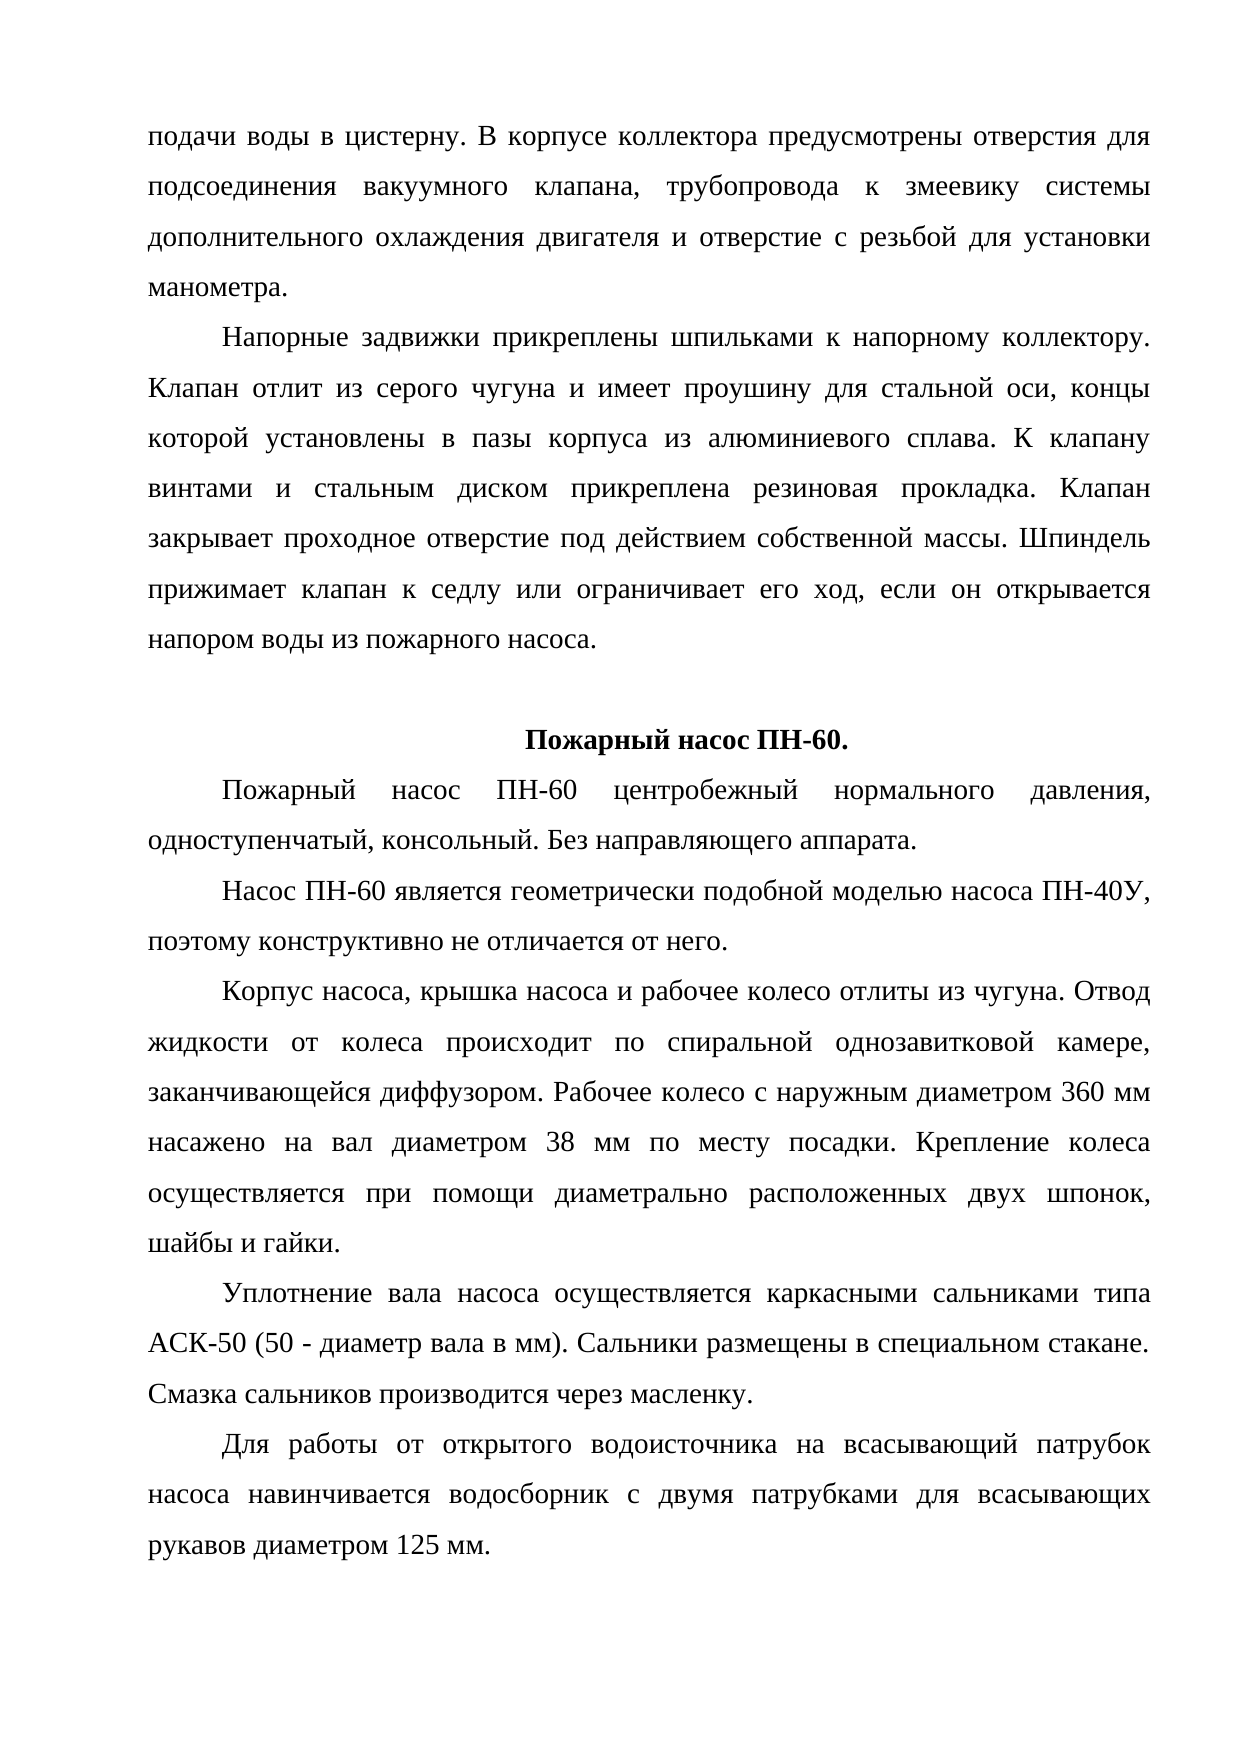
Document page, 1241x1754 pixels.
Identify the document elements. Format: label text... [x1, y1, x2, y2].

text Пожарный насос ПН-60 центробежный нормального давления, одноступенчатый, консольный. Без направляющего аппарата. [148, 772, 1152, 856]
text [148, 118, 1152, 303]
text Насос ПН-60 является геометрически подобной моделью насоса ПН-40У, поэтому конструктивно не отличается от него. [148, 873, 1152, 957]
text Корпус насоса, крышка насоса и рабочее колесо отлиты из чугуна. Отвод жидкости от колеса происходит по спиральной однозавитковой камере, заканчивающейся диффузором. Рабочее колесо с наружным диаметром 360 мм насажено на вал диаметром 38 мм по месту посадки. Крепление колеса осуществляется при помощи диаметрально расположенных двух шпонок, шайбы и гайки. [148, 973, 1152, 1258]
text Уплотнение вала насоса осуществляется каркасными сальниками типа АСК-50 (50 - диаметр вала в мм). Сальники размещены в специальном стакане. Смазка сальников производится через масленку. [148, 1275, 1152, 1409]
text Для работы от открытого водоисточника на всасывающий патрубок насоса навинчивается водосборник с двумя патрубками для всасывающих рукавов диаметром 125 мм. [148, 1426, 1152, 1560]
text Пожарный насос ПН-60. [148, 722, 1152, 755]
text Напорные задвижки прикреплены шпильками к напорному коллектору. Клапан отлит из серого чугуна и имеет проушину для стальной оси, концы которой установлены в пазы корпуса из алюминиевого сплава. К клапану винтами и стальным диском прикреплена резиновая прокладка. Клапан закрывает проходное отверстие под действием собственной массы. Шпиндель прижимает клапан к седлу или ограничивает его ход, если он открывается напором воды из пожарного насоса. [148, 319, 1152, 655]
